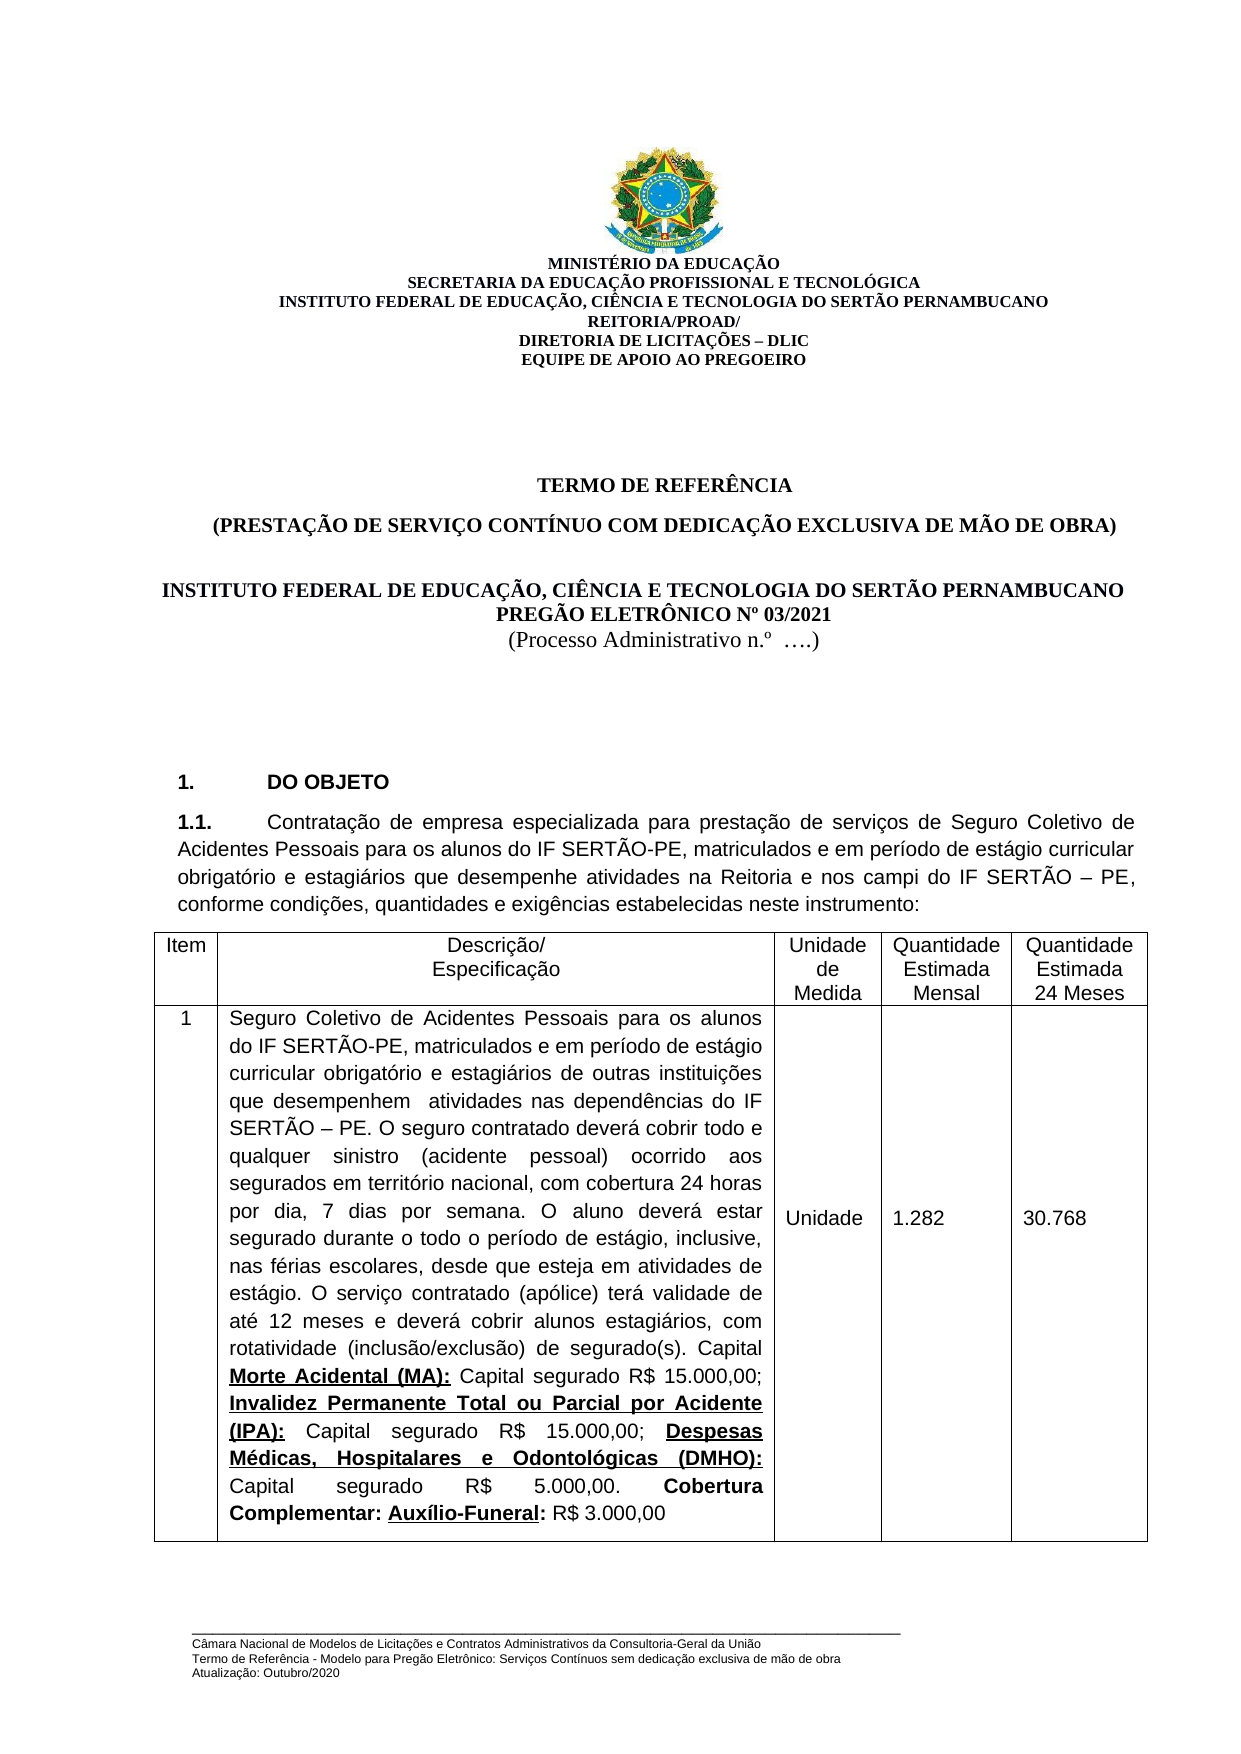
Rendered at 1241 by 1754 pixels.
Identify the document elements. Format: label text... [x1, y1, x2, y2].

text (Processo Administrativo n.º ….) [192, 626, 1136, 652]
table_cell Seguro Coletivo de Acidentes Pessoais para os alunos do IF SERTÃO-PE, matriculados e em período de estágio curricular obrigatório e estagiários de outras instituições que desempenhem atividades nas dependências do IF SERTÃO – PE. O seguro contratado deverá cobrir todo e qualquer sinistro (acidente pessoal) ocorrido aos segurados em território nacional, com cobertura 24 horas por dia, 7 dias por semana. O aluno deverá estar segurado durante o todo o período de estágio, inclusive, nas férias escolares, desde que esteja em atividades de estágio. O serviço contratado (apólice) terá validade de até 12 meses e deverá cobrir alunos estagiários, com rotatividade (inclusão/exclusão) de segurado(s). Capital Morte Acidental (MA): Capital segurado R$ 15.000,00; Invalidez Permanente Total ou Parcial por Acidente (IPA): Capital segurado R$ 15.000,00; Despesas Médicas, Hospitalares e Odontológicas (DMHO): Capital segurado R$ 5.000,00. Cobertura Complementar: Auxílio-Funeral: R$ 3.000,00 [218, 1006, 774, 1541]
table_header Unidade de Medida [775, 933, 881, 1005]
list Contratação de empresa especializada para prestação de serviços de Seguro Coletivo de Acidentes Pessoais para os alunos do IF SERTÃO-PE, matriculados e em período de estágio curricular obrigatório e estagiários que desempenhe atividades na Reitoria e nos campi do IF SERTÃO – PE, conforme condições, quantidades e exigências estabelecidas neste instrumento: [177, 809, 1136, 916]
table_cell 1 [155, 1006, 217, 1541]
table_header Descrição/ Especificação [218, 933, 774, 1005]
table_header Quantidade Estimada Mensal [882, 933, 1011, 1005]
text INSTITUTO FEDERAL DE EDUCAÇÃO, CIÊNCIA E TECNOLOGIA DO SERTÃO PERNAMBUCANO [151, 577, 1136, 602]
picture [604, 147, 724, 254]
text PREGÃO ELETRÔNICO Nº 03/2021 [192, 602, 1136, 626]
table_cell 1.282 [882, 1006, 1011, 1541]
table_cell Unidade [775, 1006, 881, 1541]
table_header Quantidade Estimada 24 Meses [1012, 933, 1147, 1005]
text TERMO DE REFERÊNCIA [192, 473, 1137, 497]
table_cell 30.768 [1012, 1006, 1147, 1541]
table_header Item [155, 933, 217, 1005]
list DO OBJETO [177, 769, 1136, 793]
text (PRESTAÇÃO DE SERVIÇO CONTÍNUO COM DEDICAÇÃO EXCLUSIVA DE MÃO DE OBRA) [192, 513, 1137, 537]
